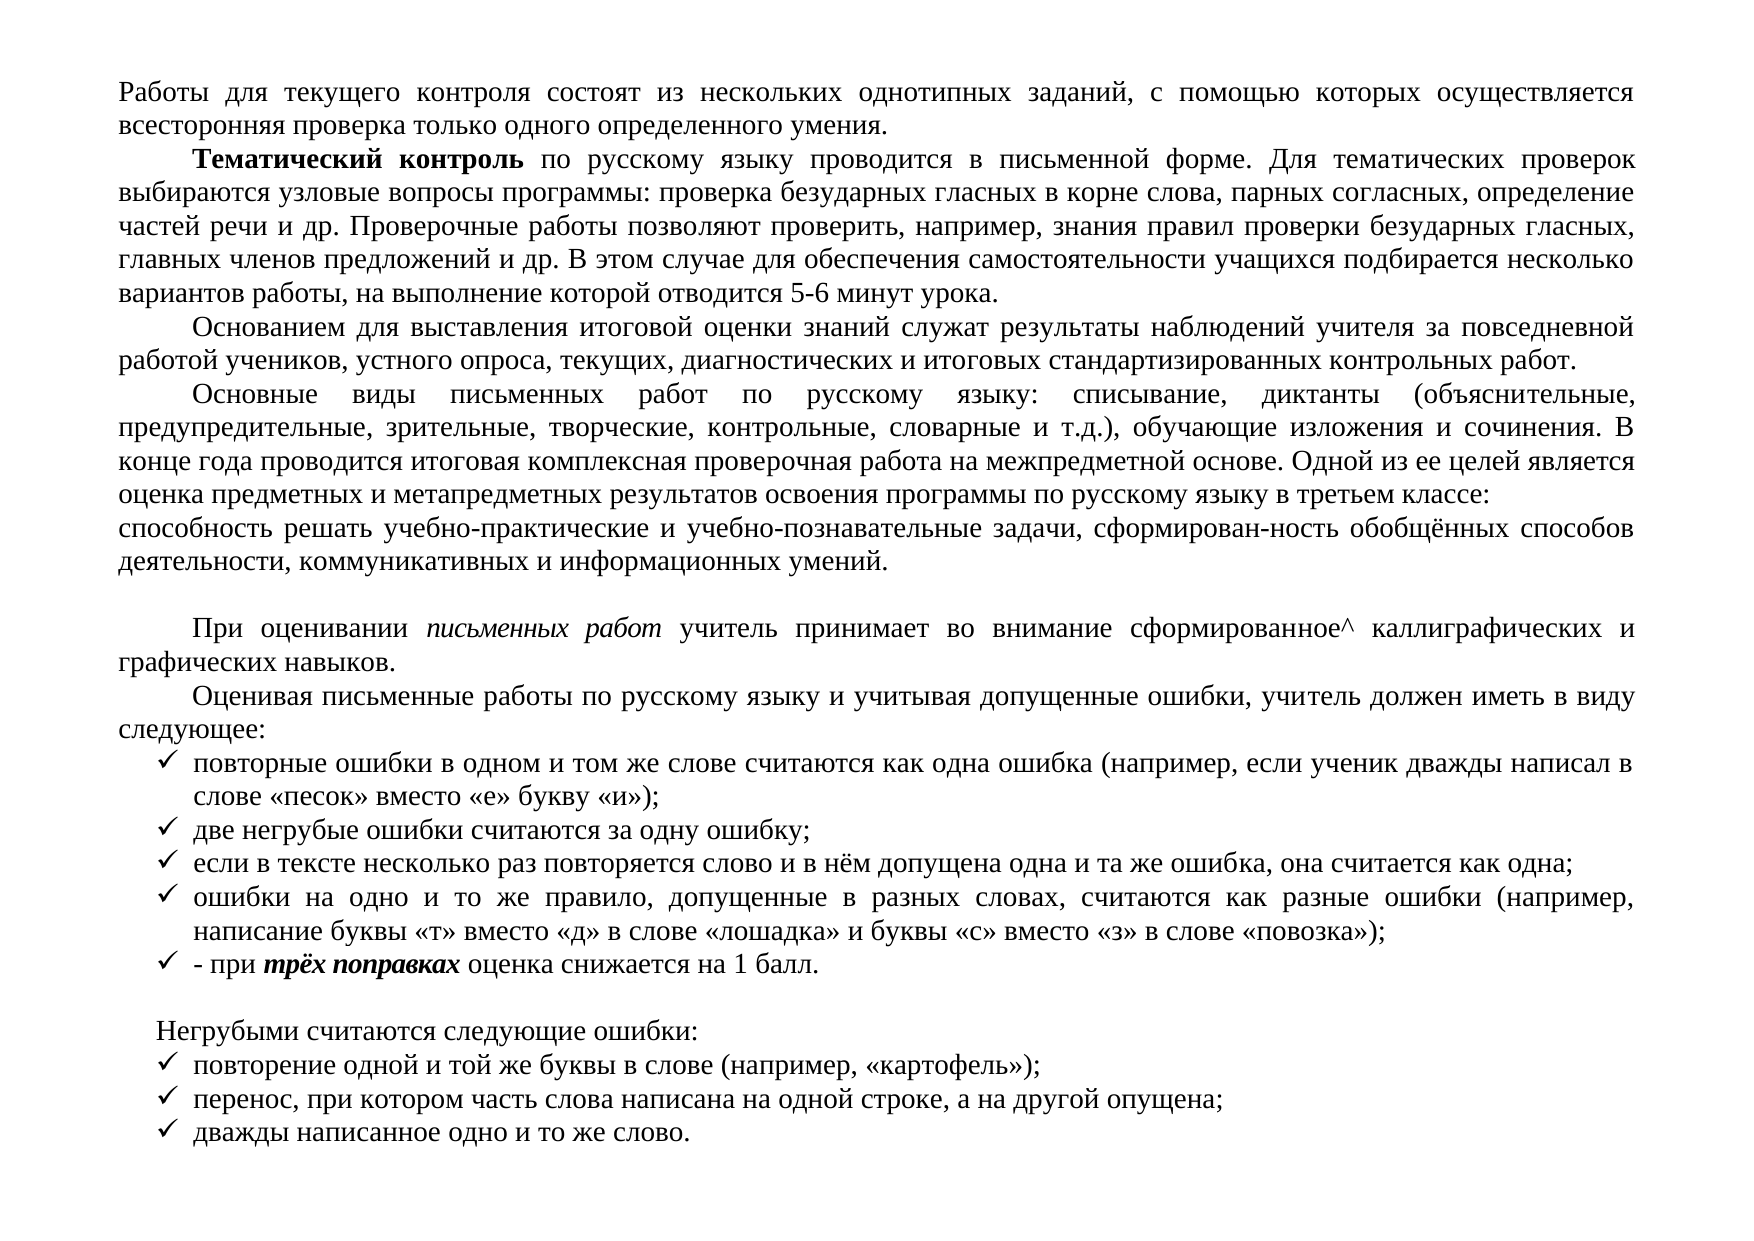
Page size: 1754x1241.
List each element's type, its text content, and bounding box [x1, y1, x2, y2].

text Негрубыми считаются следующие ошибки: [118, 1013, 1636, 1047]
list дважды написанное одно и то же слово. [156, 1114, 1636, 1148]
list если в тексте несколько раз повторяется слово и в нём допущена одна и та же ошибка, она считается как одна; [156, 846, 1636, 879]
text При оценивании письменных работ учитель принимает во внимание сформированное^ каллиграфических и графических навыков. [118, 611, 1636, 678]
list повторные ошибки в одном и том же слове считаются как одна ошибка (например, если ученик дважды написал в слове «песок» вместо «е» букву «и»); [156, 745, 1636, 812]
list перенос, при котором часть слова написана на одной строке, а на другой опущена; [156, 1081, 1636, 1114]
list ошибки на одно и то же правило, допущенные в разных словах, считаются как разные ошибки (например, написание буквы «т» вместо «д» в слове «лошадка» и буквы «с» вместо «з» в слове «повозка»); [156, 879, 1636, 946]
text Основные виды письменных работ по русскому языку: списывание, диктанты (объяснительные, предупредительные, зрительные, творческие, контрольные, словарные и т.д.), обучающие изложения и сочинения. В конце года проводится итоговая комплексная проверочная работа на межпредметной основе. Одной из ее целей является оценка предметных и метапредметных результатов освоения программы по русскому языку в третьем классе: [118, 376, 1636, 510]
list - при трёх поправках оценка снижается на 1 балл. [460, 946, 1636, 980]
list две негрубые ошибки считаются за одну ошибку; [156, 812, 1636, 846]
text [118, 74, 1636, 141]
list - при трёх поправках оценка снижается на 1 балл. [156, 946, 263, 980]
text Тематический контроль по русскому языку проводится в письменной форме. Для тематических проверок выбираются узловые вопросы программы: проверка безударных гласных в корне слова, парных согласных, определение частей речи и др. Проверочные работы позволяют проверить, например, знания правил проверки безударных гласных, главных членов предложений и др. В этом случае для обеспечения самостоятельности учащихся подбирается несколько вариантов работы, на выполнение которой отводится 5-6 минут урока. [118, 141, 1636, 309]
text Оценивая письменные работы по русскому языку и учитывая допущенные ошибки, учитель должен иметь в виду следующее: [118, 678, 1636, 745]
list повторение одной и той же буквы в слове (например, «картофель»); [156, 1047, 1636, 1081]
text способность решать учебно-практические и учебно-познавательные задачи, сформирован-ность обобщённых способов деятельности, коммуникативных и информационных умений. [118, 510, 1636, 577]
text Основанием для выставления итоговой оценки знаний служат результаты наблюдений учителя за повседневной работой учеников, устного опроса, текущих, диагностических и итоговых стандартизированных контрольных работ. [118, 309, 1636, 376]
